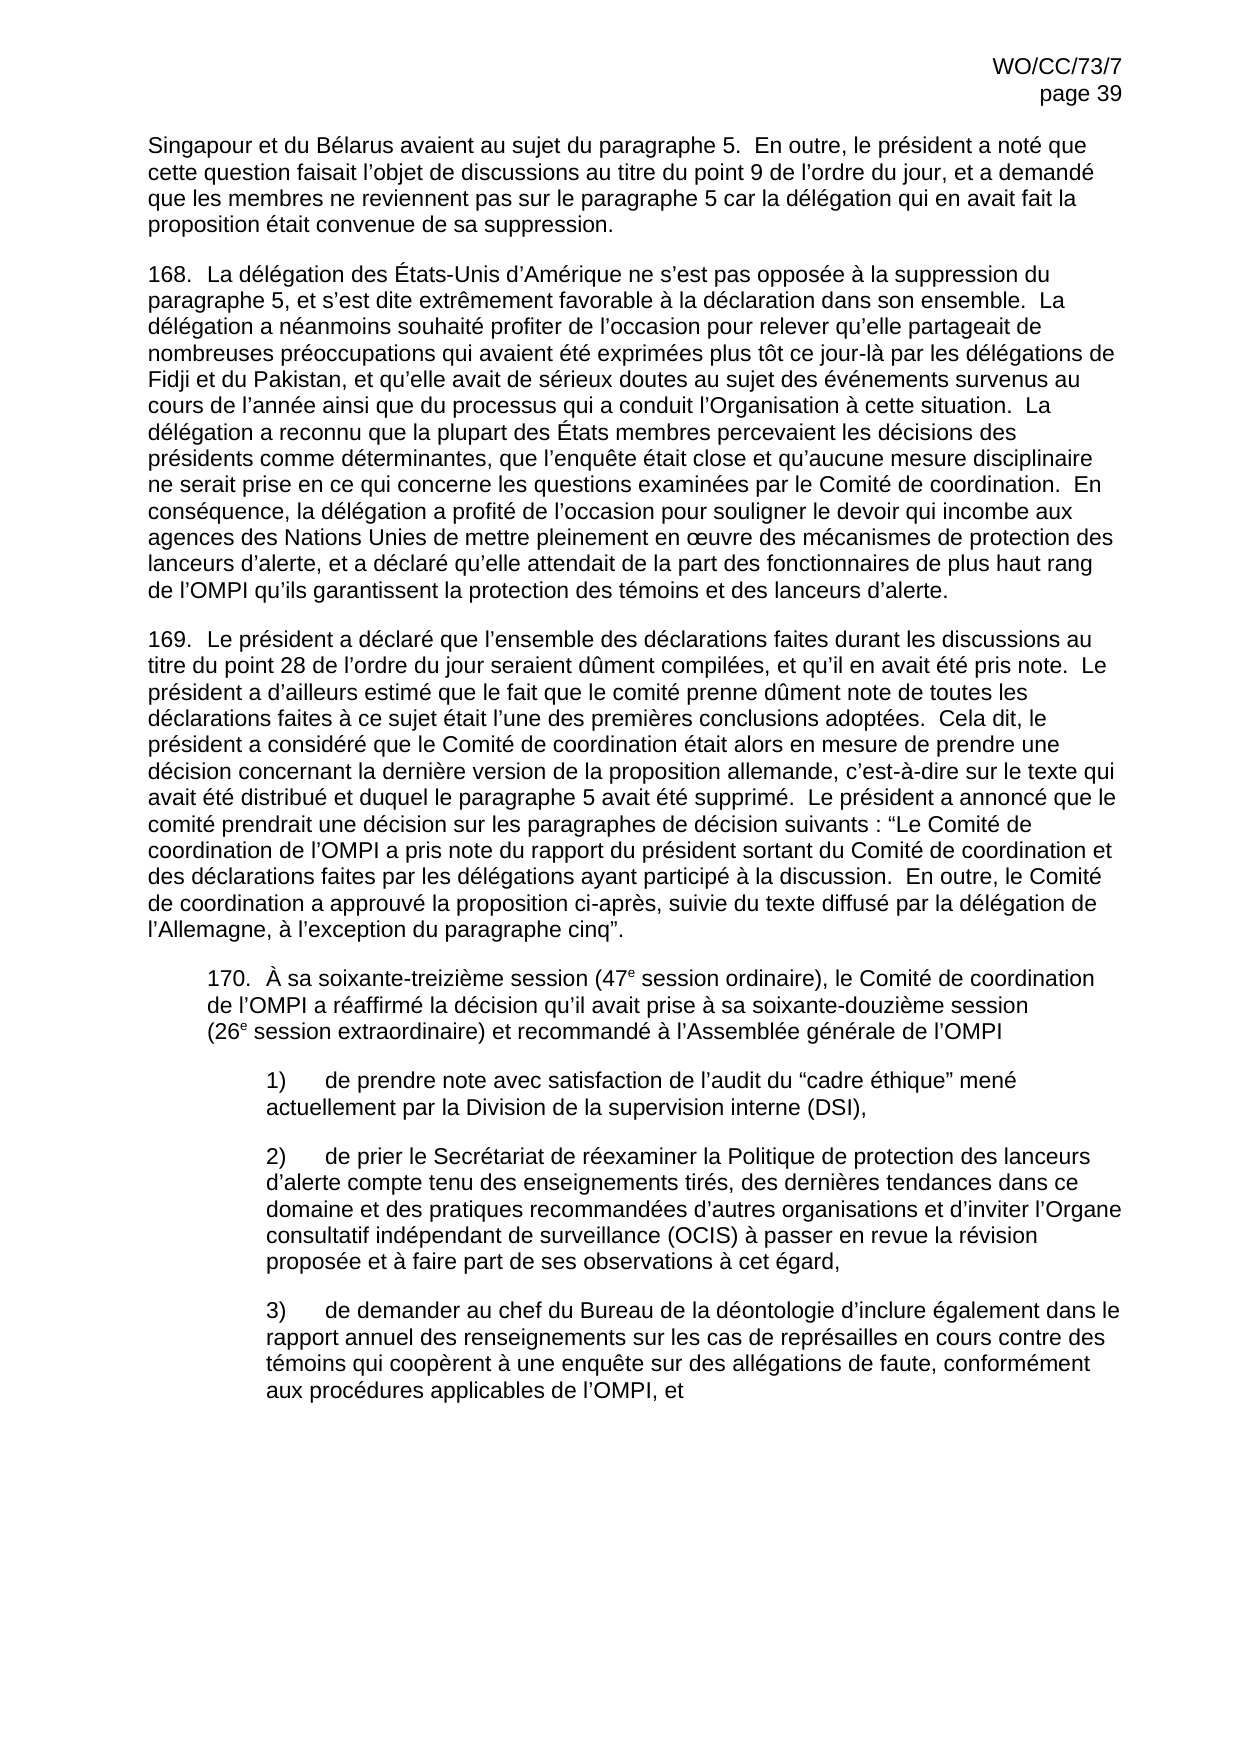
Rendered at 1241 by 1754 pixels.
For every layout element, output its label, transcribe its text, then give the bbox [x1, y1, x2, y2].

list de demander au chef du Bureau de la déontologie d’inclure également dans le rapport annuel des renseignements sur les cas de représailles en cours contre des témoins qui coopèrent à une enquête sur des allégations de faute, conformément aux procédures applicables de l’OMPI, et [266, 1297, 1122, 1403]
text La délégation des États-Unis d’Amérique ne s’est pas opposée à la suppression du paragraphe 5, et s’est dite extrêmement favorable à la déclaration dans son ensemble. La délégation a néanmoins souhaité profiter de l’occasion pour relever qu’elle partageait de nombreuses préoccupations qui avaient été exprimées plus tôt ce jour-là par les délégations de Fidji et du Pakistan, et qu’elle avait de sérieux doutes au sujet des événements survenus au cours de l’année ainsi que du processus qui a conduit l’Organisation à cette situation. La délégation a reconnu que la plupart des États membres percevaient les décisions des présidents comme déterminantes, que l’enquête était close et qu’aucune mesure disciplinaire ne serait prise en ce qui concerne les questions examinées par le Comité de coordination. En conséquence, la délégation a profité de l’occasion pour souligner le devoir qui incombe aux agences des Nations Unies de mettre pleinement en œuvre des mécanismes de protection des lanceurs d’alerte, et a déclaré qu’elle attendait de la part des fonctionnaires de plus haut rang de l’OMPI qu’ils garantissent la protection des témoins et des lanceurs d’alerte. [148, 261, 1122, 603]
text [148, 132, 1122, 238]
text Le président a déclaré que l’ensemble des déclarations faites durant les discussions au titre du point 28 de l’ordre du jour seraient dûment compilées, et qu’il en avait été pris note. Le président a d’ailleurs estimé que le fait que le comité prenne dûment note de toutes les déclarations faites à ce sujet était l’une des premières conclusions adoptées. Cela dit, le président a considéré que le Comité de coordination était alors en mesure de prendre une décision concernant la dernière version de la proposition allemande, c’est-à-dire sur le texte qui avait été distribué et duquel le paragraphe 5 avait été supprimé. Le président a annoncé que le comité prendrait une décision sur les paragraphes de décision suivants : “Le Comité de coordination de l’OMPI a pris note du rapport du président sortant du Comité de coordination et des déclarations faites par les délégations ayant participé à la discussion. En outre, le Comité de coordination a approuvé la proposition ci-après, suivie du texte diffusé par la délégation de l’Allemagne, à l’exception du paragraphe cinq”. [148, 626, 1122, 942]
text À sa soixante-treizième session (47e session ordinaire), le Comité de coordination de l’OMPI a réaffirmé la décision qu’il avait prise à sa soixante-douzième session (26e session extraordinaire) et recommandé à l’Assemblée générale de l’OMPI [207, 965, 1122, 1044]
list de prier le Secrétariat de réexaminer la Politique de protection des lanceurs d’alerte compte tenu des enseignements tirés, des dernières tendances dans ce domaine et des pratiques recommandées d’autres organisations et d’inviter l’Organe consultatif indépendant de surveillance (OCIS) à passer en revue la révision proposée et à faire part de ses observations à cet égard, [266, 1143, 1122, 1274]
list de prendre note avec satisfaction de l’audit du “cadre éthique” mené actuellement par la Division de la supervision interne (DSI), [266, 1067, 1122, 1120]
